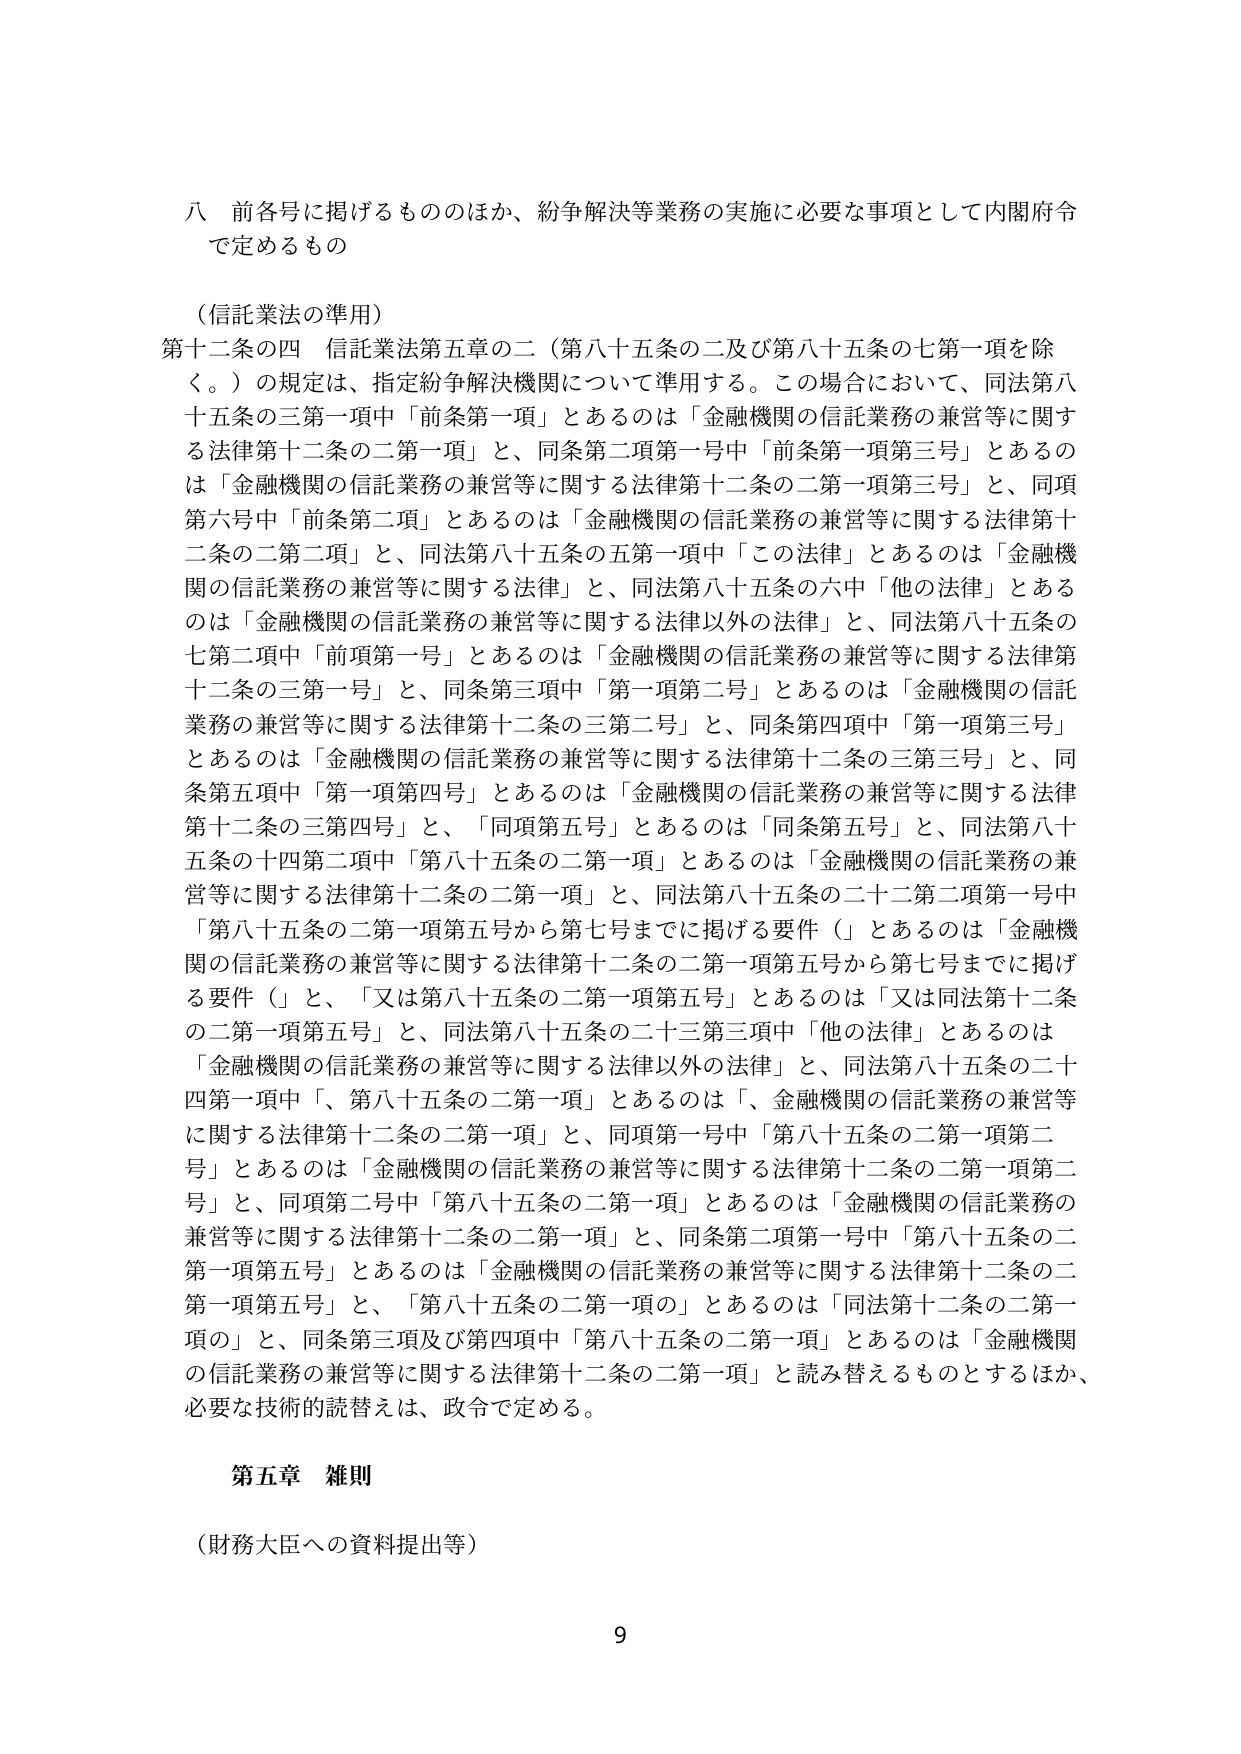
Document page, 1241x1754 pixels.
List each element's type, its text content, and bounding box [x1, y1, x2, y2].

text 第十二条の四 信託業法第五章の二（第八十五条の二及び第八十五条の七第一項を除く。）の規定は、指定紛争解決機関について準用する。この場合において、同法第八十五条の三第一項中「前条第一項」とあるのは「金融機関の信託業務の兼営等に関する法律第十二条の二第一項」と、同条第二項第一号中「前条第一項第三号」とあるのは「金融機関の信託業務の兼営等に関する法律第十二条の二第一項第三号」と、同項第六号中「前条第二項」とあるのは「金融機関の信託業務の兼営等に関する法律第十二条の二第二項」と、同法第八十五条の五第一項中「この法律」とあるのは「金融機関の信託業務の兼営等に関する法律」と、同法第八十五条の六中「他の法律」とあるのは「金融機関の信託業務の兼営等に関する法律以外の法律」と、同法第八十五条の七第二項中「前項第一号」とあるのは「金融機関の信託業務の兼営等に関する法律第十二条の三第一号」と、同条第三項中「第一項第二号」とあるのは「金融機関の信託業務の兼営等に関する法律第十二条の三第二号」と、同条第四項中「第一項第三号」とあるのは「金融機関の信託業務の兼営等に関する法律第十二条の三第三号」と、同条第五項中「第一項第四号」とあるのは「金融機関の信託業務の兼営等に関する法律第十二条の三第四号」と、「同項第五号」とあるのは「同条第五号」と、同法第八十五条の十四第二項中「第八十五条の二第一項」とあるのは「金融機関の信託業務の兼営等に関する法律第十二条の二第一項」と、同法第八十五条の二十二第二項第一号中「第八十五条の二第一項第五号から第七号までに掲げる要件（」とあるのは「金融機関の信託業務の兼営等に関する法律第十二条の二第一項第五号から第七号までに掲げる要件（」と、「又は第八十五条の二第一項第五号」とあるのは「又は同法第十二条の二第一項第五号」と、同法第八十五条の二十三第三項中「他の法律」とあるのは「金融機関の信託業務の兼営等に関する法律以外の法律」と、同法第八十五条の二十四第一項中「、第八十五条の二第一項」とあるのは「、金融機関の信託業務の兼営等に関する法律第十二条の二第一項」と、同項第一号中「第八十五条の二第一項第二号」とあるのは「金融機関の信託業務の兼営等に関する法律第十二条の二第一項第二号」と、同項第二号中「第八十五条の二第一項」とあるのは「金融機関の信託業務の兼営等に関する法律第十二条の二第一項」と、同条第二項第一号中「第八十五条の二第一項第五号」とあるのは「金融機関の信託業務の兼営等に関する法律第十二条の二第一項第五号」と、「第八十五条の二第一項の」とあるのは「同法第十二条の二第一項の」と、同条第三項及び第四項中「第八十五条の二第一項」とあるのは「金融機関の信託業務の兼営等に関する法律第十二条の二第一項」と読み替えるものとするほか、必要な技術的読替えは、政令で定める。 [161, 330, 1079, 1424]
text （財務大臣への資料提出等） [184, 1526, 1079, 1560]
text （信託業法の準用） [184, 296, 1079, 330]
text 第五章 雑則 [230, 1458, 1079, 1492]
text 八 前各号に掲げるもののほか、紛争解決等業務の実施に必要な事項として内閣府令で定めるもの [184, 194, 1079, 262]
